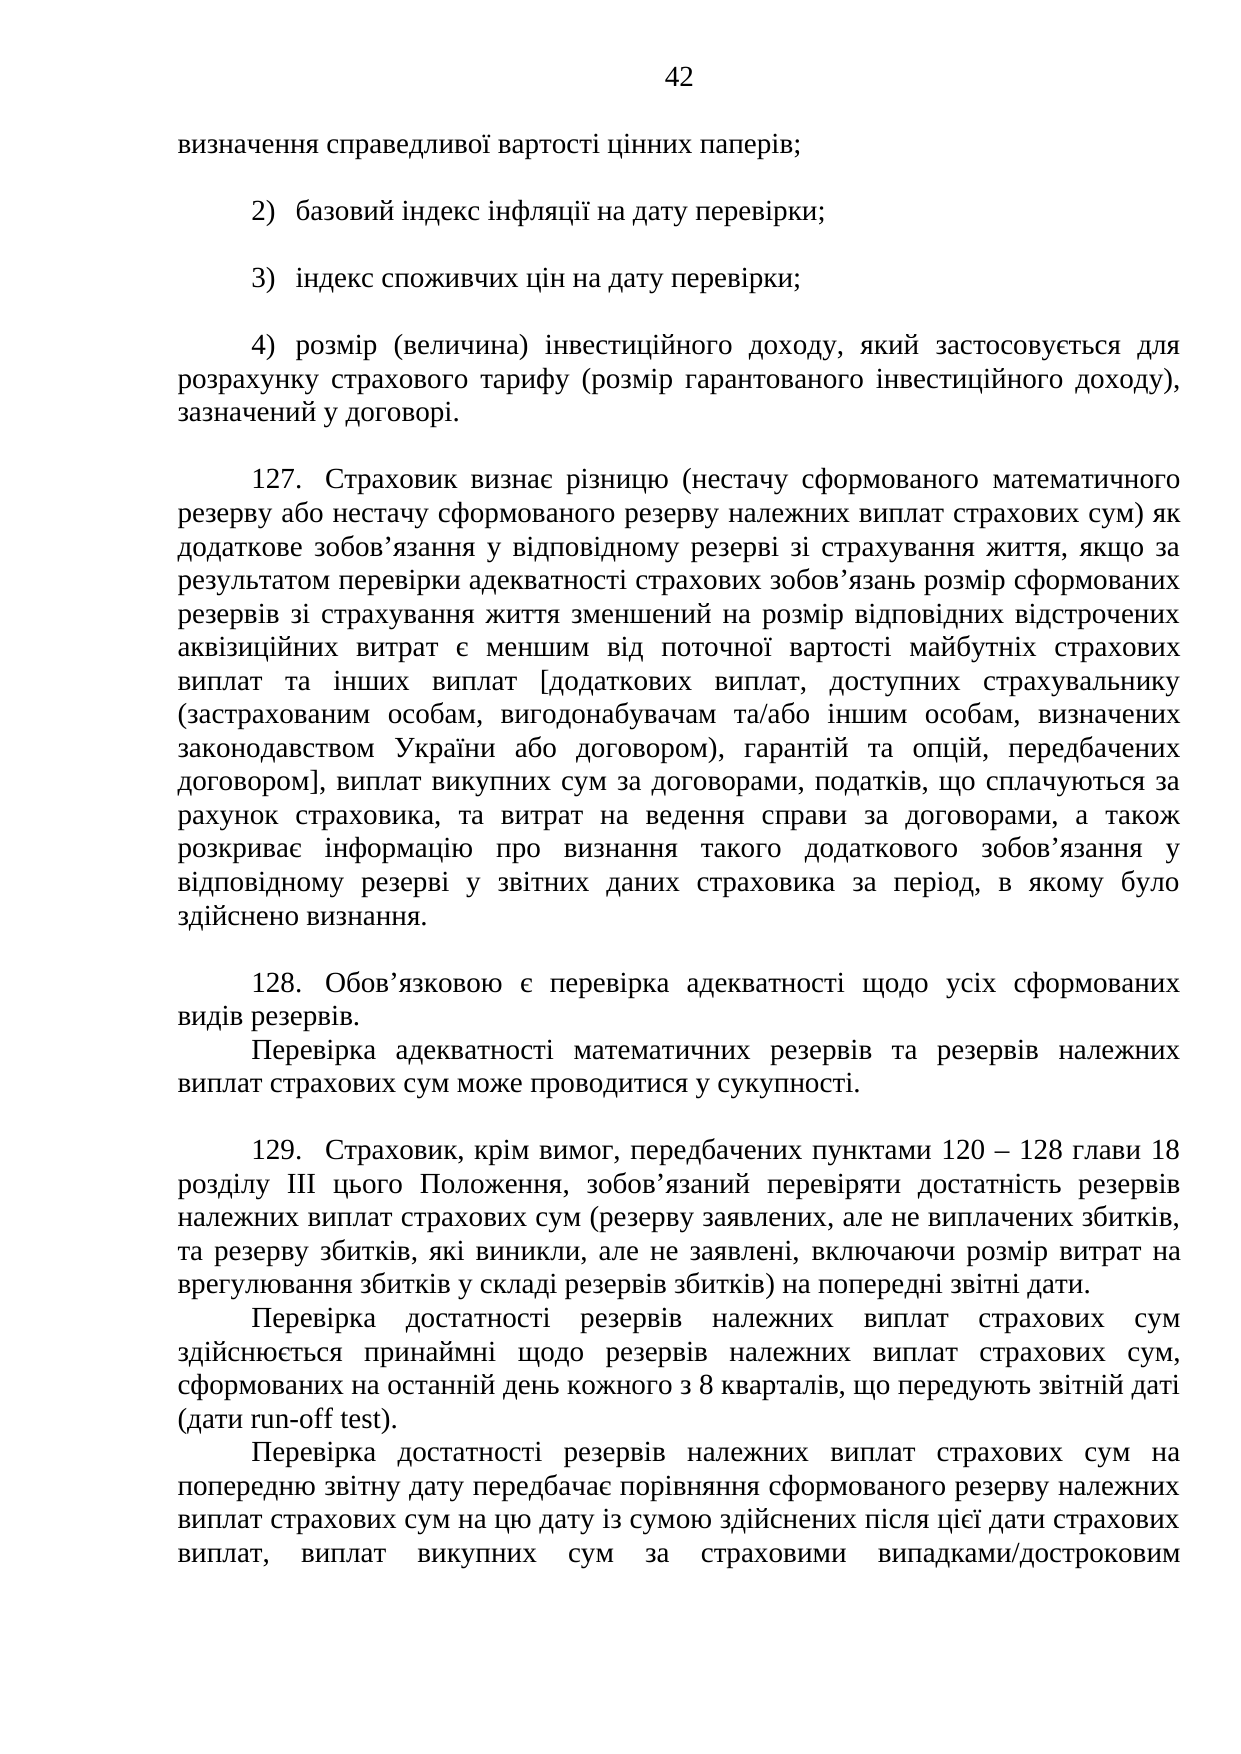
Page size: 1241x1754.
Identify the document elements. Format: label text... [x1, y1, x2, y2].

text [177, 1434, 1181, 1568]
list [177, 126, 1181, 160]
text Перевірка достатності резервів належних виплат страхових сум здійснюється принаймні щодо резервів належних виплат страхових сум, сформованих на останній день кожного з 8 кварталів, що передують звітній даті (дати run-off test). [177, 1300, 1181, 1434]
list Страховик, крім вимог, передбачених пунктами 120 – 128 глави 18 розділу ІІІ цього Положення, зобов’язаний перевіряти достатність резервів належних виплат страхових сум (резерву заявлених, але не виплачених збитків, та резерву збитків, які виникли, але не заявлені, включаючи розмір витрат на врегулювання збитків у складі резервів збитків) на попередні звітні дати. [177, 1132, 1181, 1300]
list Обов’язковою є перевірка адекватності щодо усіх сформованих видів резервів. [177, 965, 1181, 1032]
list Страховик визнає різницю (нестачу сформованого математичного резерву або нестачу сформованого резерву належних виплат страхових сум) як додаткове зобов’язання у відповідному резерві зі страхування життя, якщо за результатом перевірки адекватності страхових зобов’язань розмір сформованих резервів зі страхування життя зменшений на розмір відповідних відстрочених аквізиційних витрат є меншим від поточної вартості майбутніх страхових виплат та інших виплат [додаткових виплат, доступних страхувальнику (застрахованим особам, вигодонабувачам та/або іншим особам, визначених законодавством України або договором), гарантій та опцій, передбачених договором], виплат викупних сум за договорами, податків, що сплачуються за рахунок страховика, та витрат на ведення справи за договорами, а також розкриває інформацію про визнання такого додаткового зобов’язання у відповідному резерві у звітних даних страховика за період, в якому було здійснено визнання. [177, 462, 1181, 931]
list розмір (величина) інвестиційного доходу, який застосовується для розрахунку страхового тарифу (розмір гарантованого інвестиційного доходу), зазначений у договорі. [177, 327, 1181, 428]
text Перевірка адекватності математичних резервів та резервів належних виплат страхових сум може проводитися у сукупності. [177, 1032, 1181, 1099]
list індекс споживчих цін на дату перевірки; [177, 260, 1181, 294]
list базовий індекс інфляції на дату перевірки; [177, 193, 1181, 227]
